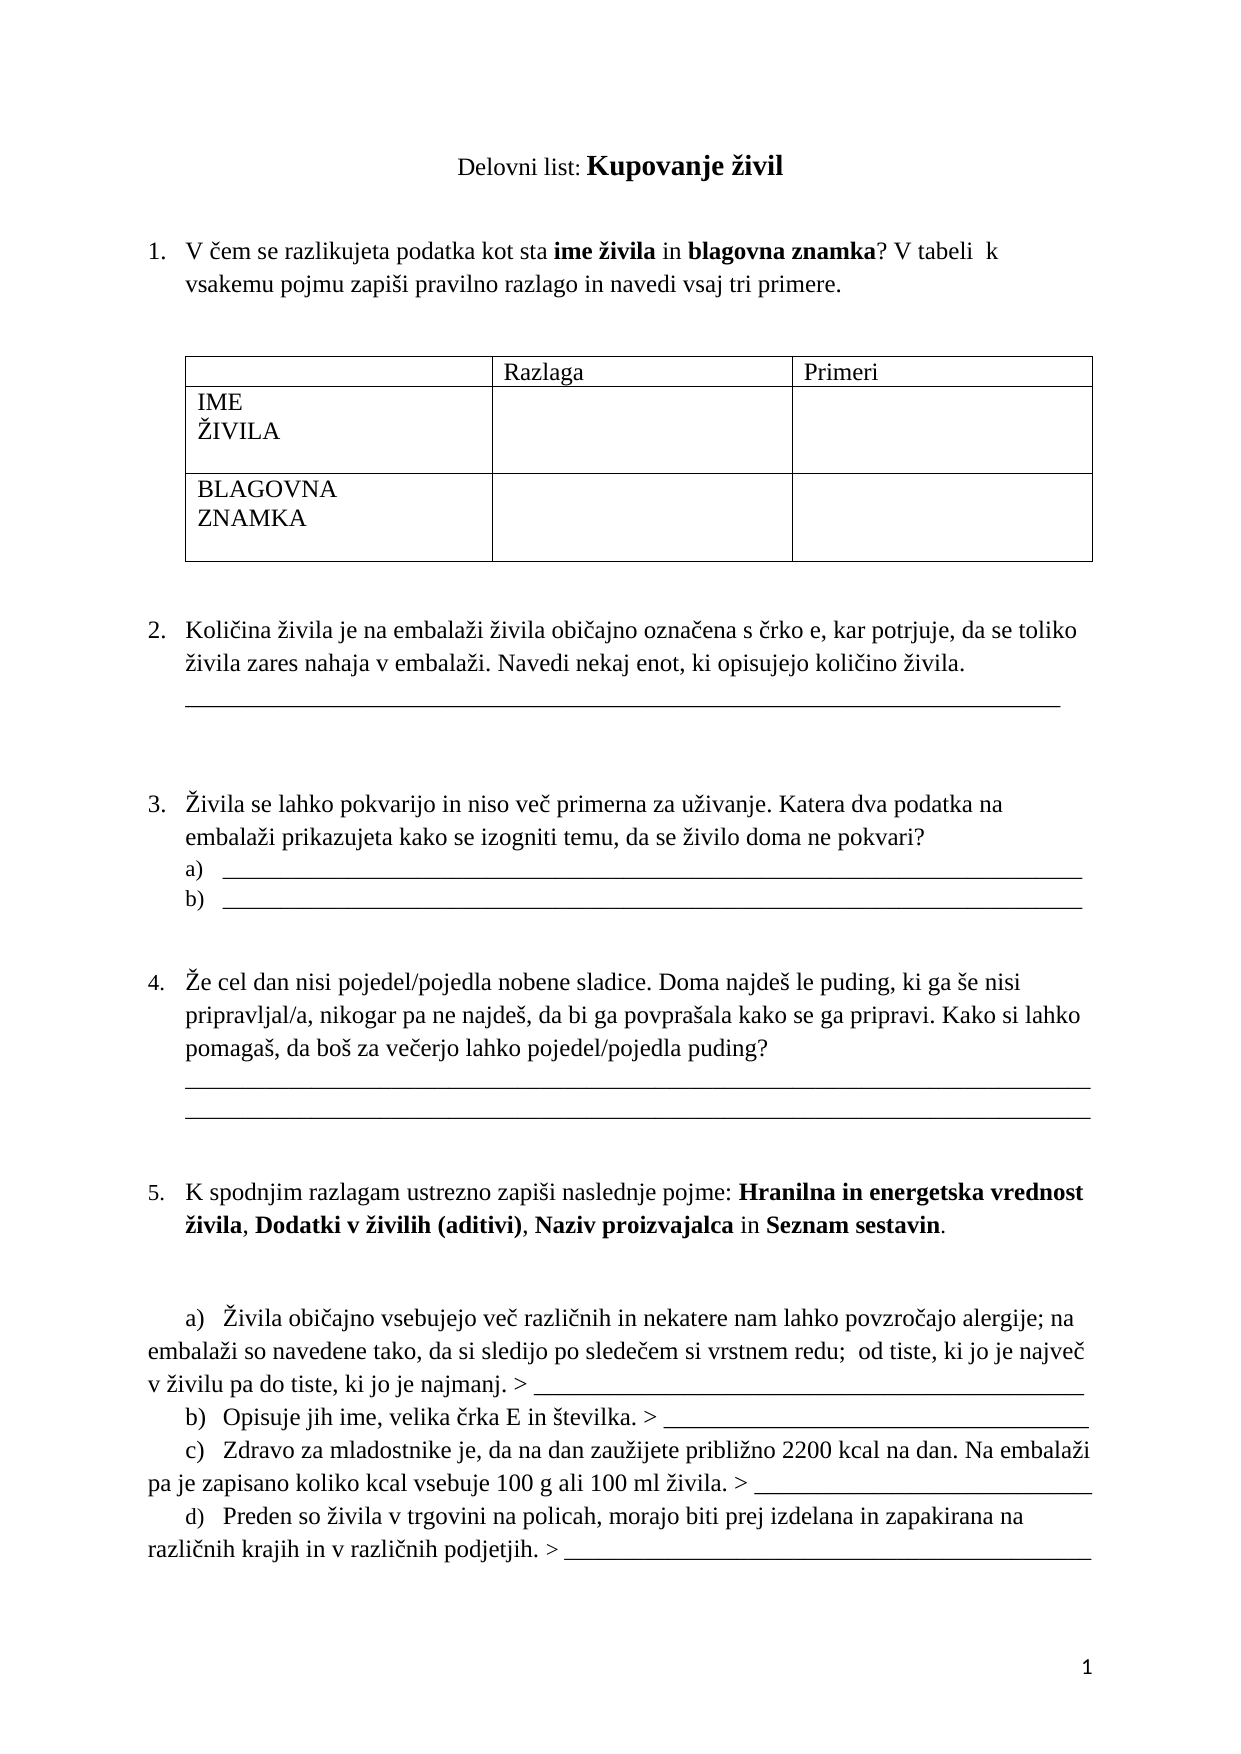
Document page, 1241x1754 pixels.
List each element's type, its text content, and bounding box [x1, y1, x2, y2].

table_cell [793, 474, 1092, 561]
table_header [186, 357, 492, 386]
list Živila običajno vsebujejo več različnih in nekatere nam lahko povzročajo alergije; na embalaži so navedene tako, da si sledijo po sledečem si vrstnem redu; od tiste, ki jo je največ v živilu pa do tiste, ki jo je najmanj. > ____________________________________________ [148, 1303, 1092, 1398]
table_cell [793, 387, 1092, 473]
text ______________________________________________________________________ [185, 681, 1092, 710]
text Delovni list: Kupovanje živil [148, 148, 1092, 181]
list K spodnjim razlagam ustrezno zapiši naslednje pojme: Hranilna in energetska vrednost živila, Dodatki v živilih (aditivi), Naziv proizvajalca in Seznam sestavin. [148, 1177, 1092, 1238]
list V čem se razlikujeta podatka kot sta ime živila in blagovna znamka? V tabeli k vsakemu pojmu zapiši pravilno razlago in navedi vsaj tri primere. [148, 236, 1092, 298]
list Opisuje jih ime, velika črka E in številka. > __________________________________ [148, 1402, 1092, 1431]
list Že cel dan nisi pojedel/pojedla nobene sladice. Doma najdeš le puding, ki ga še nisi pripravljal/a, nikogar pa ne najdeš, da bi ga povprašala kako se ga pripravi. Kako si lahko pomagaš, da boš za večerjo lahko pojedel/pojedla puding? ______________________________________________________________________________________________________________________________________________________________ [148, 967, 1092, 1122]
list ___________________________________________________________________________ [185, 855, 1092, 882]
list Preden so živila v trgovini na policah, morajo biti prej izdelana in zapakirana na različnih krajih in v različnih podjetjih. > ______________________________________________ [148, 1501, 1092, 1563]
list Zdravo za mladostnike je, da na dan zaužijete približno 2200 kcal na dan. Na embalaži pa je zapisano koliko kcal vsebuje 100 g ali 100 ml živila. > ___________________________ [148, 1435, 1092, 1497]
table_cell [493, 387, 792, 473]
table_header Primeri [793, 357, 1092, 386]
table_cell IME ŽIVILA [186, 387, 492, 473]
list Živila se lahko pokvarijo in niso več primerna za uživanje. Katera dva podatka na embalaži prikazujeta kako se izogniti temu, da se živilo doma ne pokvari? [148, 789, 1092, 851]
table_cell [493, 474, 792, 561]
list ___________________________________________________________________________ [185, 885, 1092, 912]
table_cell BLAGOVNA ZNAMKA [186, 474, 492, 561]
list Količina živila je na embalaži živila običajno označena s črko e, kar potrjuje, da se toliko živila zares nahaja v embalaži. Navedi nekaj enot, ki opisujejo količino živila. [148, 615, 1092, 677]
table_header Razlaga [493, 357, 792, 386]
